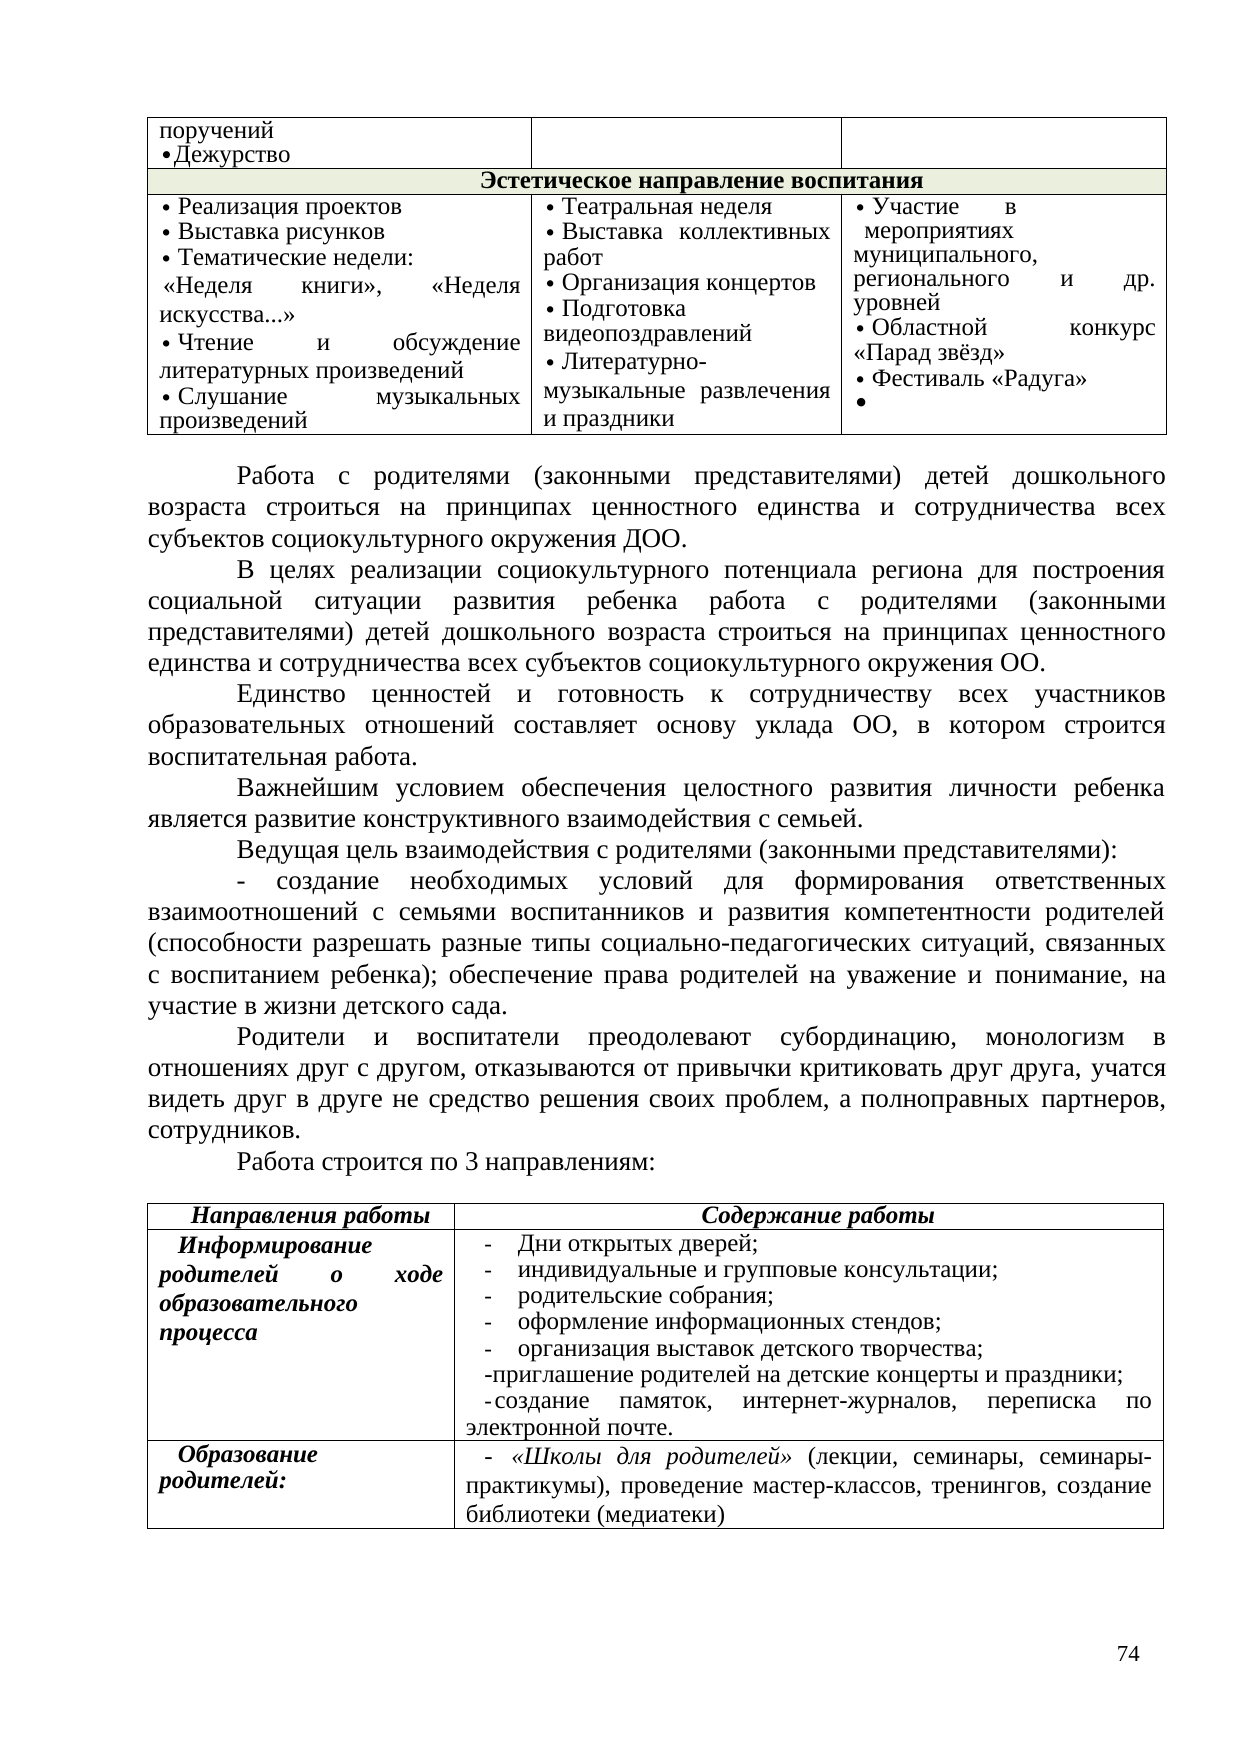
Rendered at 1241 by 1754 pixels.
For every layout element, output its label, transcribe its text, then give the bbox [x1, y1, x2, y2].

text Важнейшим условием обеспечения целостного развития личности ребенка является развитие конструктивного взаимодействия с семьей. [148, 771, 1166, 833]
table_header Направления работы [148, 1204, 454, 1229]
text Единство ценностей и готовность к сотрудничеству всех участников образовательных отношений составляет основу уклада ОО, в котором строится воспитательная работа. [148, 677, 1166, 771]
table_cell Театральная неделя Выставка коллективных работ Организация концертов Подготовка видеопоздравлений Литературно-музыкальные развлечения и праздники [532, 195, 841, 434]
table_cell Участие в мероприятиях муниципального, регионального и др. уровней Областной конкурс «Парад звёзд» Фестиваль «Радуга»  [842, 195, 1166, 434]
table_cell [842, 118, 1166, 168]
text В целях реализации социокультурного потенциала региона для построения социальной ситуации развития ребенка работа с родителями (законными представителями) детей дошкольного возраста строиться на принципах ценностного единства и сотрудничества всех субъектов социокультурного окружения ОО. [148, 553, 1166, 677]
table_cell Образование родителей: [148, 1441, 454, 1527]
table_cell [148, 118, 531, 168]
table_cell Информирование родителей о ходе образовательного процесса [148, 1230, 454, 1440]
table_header Содержание работы [455, 1204, 1163, 1229]
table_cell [532, 118, 841, 168]
table_cell - «Школы для родителей» (лекции, семинары, семинары- практикумы), проведение мастер-классов, тренингов, создание библиотеки (медиатеки) [455, 1441, 1163, 1527]
text - создание необходимых условий для формирования ответственных взаимоотношений с семьями воспитанников и развития компетентности родителей (способности разрешать разные типы социальнo-педагогических ситуаций, связанных с воспитанием ребенка); обеспечение права родителей на уважение и понимание, на участие в жизни детского сада. [148, 864, 1166, 1020]
table_cell Эстетическое направление воспитания [148, 169, 1166, 194]
text Ведущая цель взаимодействия с родителями (законными представителями): [148, 833, 1166, 864]
text Работа строится по 3 направлениям: [148, 1145, 1166, 1176]
text Работа с родителями (законными представителями) детей дошкольного возраста строиться на принципах ценностного единства и сотрудничества всех субъектов социокультурного окружения ДОО. [148, 459, 1166, 553]
table_cell Дни открытых дверей; индивидуальные и групповые консультации; родительские собрания; оформление информационных стендов; организация выставок детского творчества; -приглашение родителей на детские концерты и праздники; создание памяток, интернет-журналов, переписка по электронной почте. [455, 1230, 1163, 1440]
text Родители и воспитатели преодолевают субординацию, монологизм в отношениях друг с другом, отказываются от привычки критиковать друг друга, учатся видеть друг в друге не средство решения своих проблем, а полноправных партнеров, сотрудников. [148, 1020, 1166, 1144]
table_cell Реализация проектов Выставка рисунков Тематические недели: «Неделя книги», «Неделя искусства...» Чтение и обсуждение литературных произведений Слушание музыкальных произведений [148, 195, 531, 434]
